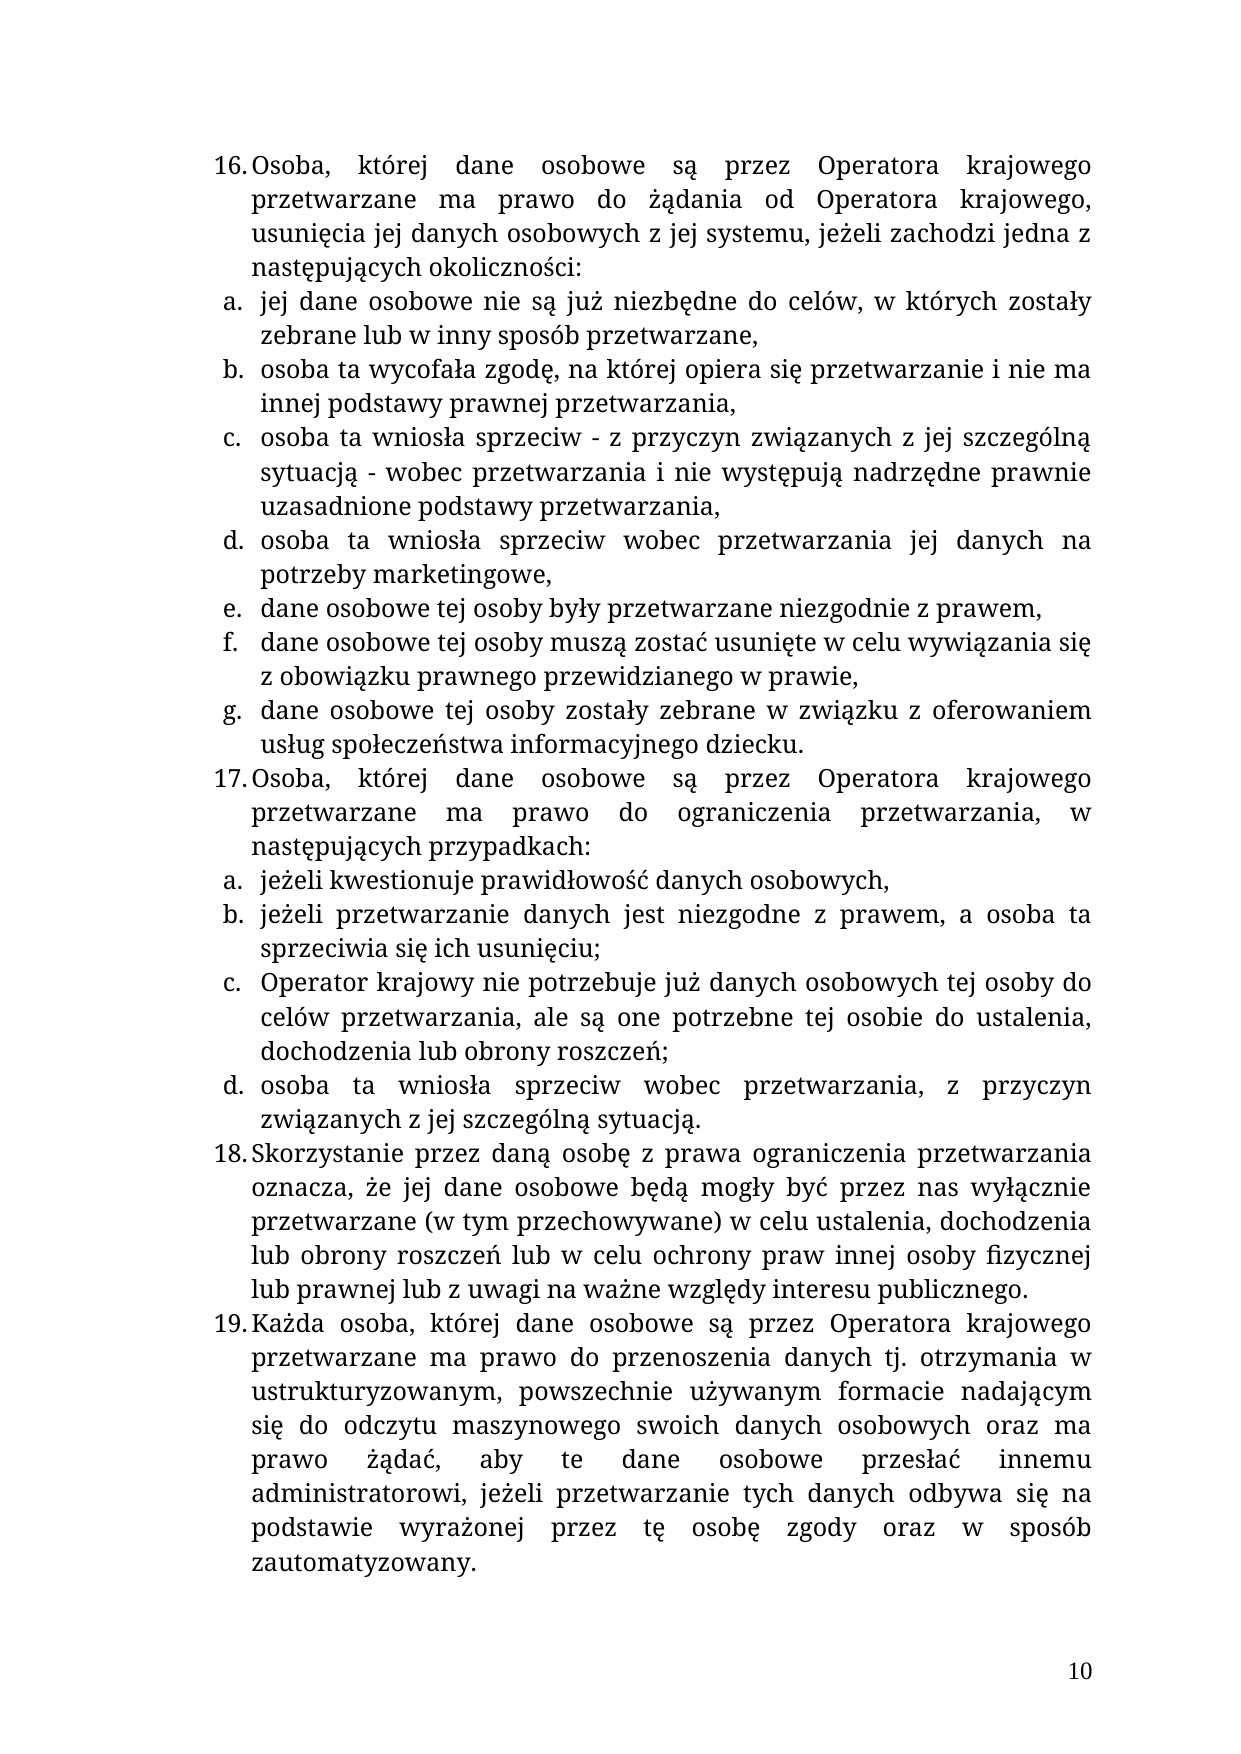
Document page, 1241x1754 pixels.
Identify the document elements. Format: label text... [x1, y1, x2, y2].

text 17. Osoba, której dane osobowe są przez Operatora krajowego przetwarzane ma prawo do ograniczenia przetwarzania, w następujących przypadkach: [213, 761, 1093, 863]
list osoba ta wniosła sprzeciw - z przyczyn związanych z jej szczególną sytuacją - wobec przetwarzania i nie występują nadrzędne prawnie uzasadnione podstawy przetwarzania, [223, 420, 1093, 522]
list jej dane osobowe nie są już niezbędne do celów, w których zostały zebrane lub w inny sposób przetwarzane, [223, 284, 1093, 352]
list dane osobowe tej osoby muszą zostać usunięte w celu wywiązania się z obowiązku prawnego przewidzianego w prawie, [223, 624, 1093, 693]
text 18. Skorzystanie przez daną osobę z prawa ograniczenia przetwarzania oznacza, że jej dane osobowe będą mogły być przez nas wyłącznie przetwarzane (w tym przechowywane) w celu ustalenia, dochodzenia lub obrony roszczeń lub w celu ochrony praw innej osoby fizycznej lub prawnej lub z uwagi na ważne względy interesu publicznego. [213, 1135, 1093, 1306]
list dane osobowe tej osoby zostały zebrane w związku z oferowaniem usług społeczeństwa informacyjnego dziecku. [223, 693, 1093, 761]
list Operator krajowy nie potrzebuje już danych osobowych tej osoby do celów przetwarzania, ale są one potrzebne tej osobie do ustalenia, dochodzenia lub obrony roszczeń; [223, 965, 1093, 1067]
list osoba ta wniosła sprzeciw wobec przetwarzania jej danych na potrzeby marketingowe, [223, 522, 1093, 590]
list osoba ta wniosła sprzeciw wobec przetwarzania, z przyczyn związanych z jej szczególną sytuacją. [223, 1067, 1093, 1135]
list jeżeli kwestionuje prawidłowość danych osobowych, [223, 863, 1093, 897]
list osoba ta wycofała zgodę, na której opiera się przetwarzanie i nie ma innej podstawy prawnej przetwarzania, [223, 352, 1093, 420]
list dane osobowe tej osoby były przetwarzane niezgodnie z prawem, [223, 590, 1093, 624]
text 19. Każda osoba, której dane osobowe są przez Operatora krajowego przetwarzane ma prawo do przenoszenia danych tj. otrzymania w ustrukturyzowanym, powszechnie używanym formacie nadającym się do odczytu maszynowego swoich danych osobowych oraz ma prawo żądać, aby te dane osobowe przesłać innemu administratorowi, jeżeli przetwarzanie tych danych odbywa się na podstawie wyrażonej przez tę osobę zgody oraz w sposób zautomatyzowany. [213, 1306, 1093, 1578]
list jeżeli przetwarzanie danych jest niezgodne z prawem, a osoba ta sprzeciwia się ich usunięciu; [223, 897, 1093, 965]
text 16. Osoba, której dane osobowe są przez Operatora krajowego przetwarzane ma prawo do żądania od Operatora krajowego, usunięcia jej danych osobowych z jej systemu, jeżeli zachodzi jedna z następujących okoliczności: [213, 148, 1093, 284]
